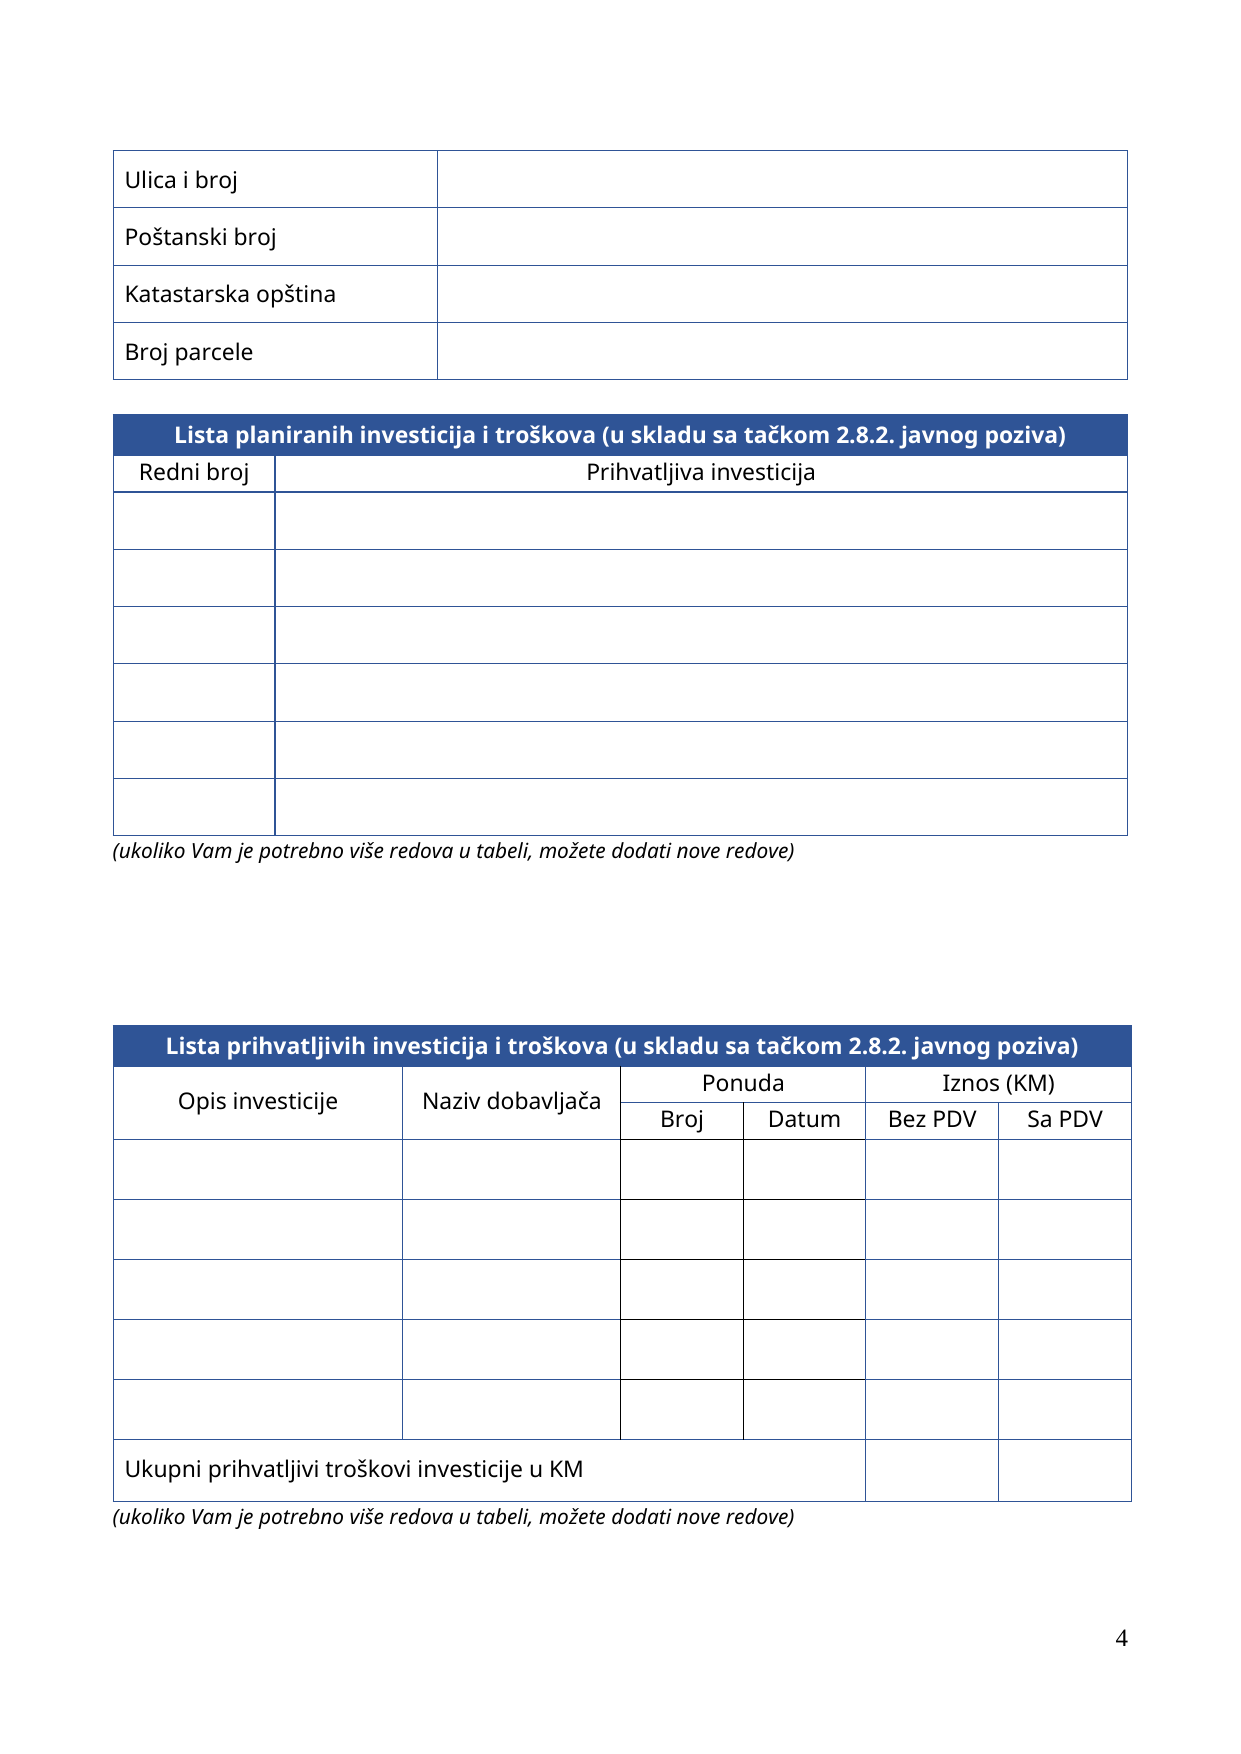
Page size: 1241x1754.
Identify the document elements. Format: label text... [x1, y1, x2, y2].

table_cell [438, 266, 1127, 322]
table_cell [276, 722, 1127, 778]
table_cell [114, 722, 274, 778]
table_cell Katastarska opština [114, 266, 437, 322]
table_cell [621, 1260, 743, 1319]
table_cell [999, 1440, 1131, 1501]
table_cell Sa PDV [999, 1103, 1131, 1139]
table_cell [403, 1380, 620, 1439]
table_cell [999, 1260, 1131, 1319]
table_cell [276, 493, 1127, 549]
table_cell Poštanski broj [114, 208, 437, 264]
table_cell [114, 779, 274, 835]
table_cell [621, 1200, 743, 1259]
table_cell [744, 1140, 865, 1199]
table_cell [114, 664, 274, 721]
table_cell Ukupni prihvatljivi troškovi investicije u KM [114, 1440, 865, 1501]
table_cell [114, 493, 274, 549]
table_cell [403, 1260, 620, 1319]
table_cell [999, 1200, 1131, 1259]
table_cell [866, 1200, 998, 1259]
table_header Lista prihvatljivih investicija i troškova (u skladu sa tačkom 2.8.2. javnog poziva) [114, 1026, 1131, 1066]
table_cell Redni broj [114, 456, 274, 491]
table_cell Ponuda [621, 1067, 865, 1102]
table_cell [114, 1260, 402, 1319]
table_cell [114, 1200, 402, 1259]
table_cell [438, 151, 1127, 207]
table_cell Prihvatljiva investicija [276, 456, 1127, 491]
table_cell Datum [744, 1103, 865, 1139]
table_cell [114, 607, 274, 663]
table_cell [621, 1380, 743, 1439]
table_cell [999, 1140, 1131, 1199]
table_cell [438, 323, 1127, 379]
text (ukoliko Vam je potrebno više redova u tabeli, možete dodati nove redove) [112, 1502, 1128, 1530]
table_cell [621, 1140, 743, 1199]
table_cell Broj [621, 1103, 743, 1139]
table_cell [866, 1440, 998, 1501]
table_cell [276, 664, 1127, 721]
table_cell [744, 1320, 865, 1379]
table_cell [403, 1140, 620, 1199]
text (ukoliko Vam je potrebno više redova u tabeli, možete dodati nove redove) [112, 836, 1128, 865]
table_cell [403, 1320, 620, 1379]
table_cell [276, 550, 1127, 606]
table_cell [276, 779, 1127, 835]
table_header Lista planiranih investicija i troškova (u skladu sa tačkom 2.8.2. javnog poziva) [114, 415, 1127, 455]
table_cell [403, 1200, 620, 1259]
table_cell [114, 1380, 402, 1439]
table_cell Ulica i broj [114, 151, 437, 207]
table_cell [999, 1320, 1131, 1379]
table_cell [744, 1260, 865, 1319]
table_cell Opis investicije [114, 1067, 402, 1139]
table_cell Bez PDV [866, 1103, 998, 1139]
table_cell Broj parcele [114, 323, 437, 379]
table_cell [621, 1320, 743, 1379]
table_cell [744, 1200, 865, 1259]
table_cell [114, 550, 274, 606]
table_cell Naziv dobavljača [403, 1067, 620, 1139]
table_cell [438, 208, 1127, 264]
table_cell [866, 1140, 998, 1199]
table_cell [999, 1380, 1131, 1439]
table_cell [866, 1380, 998, 1439]
table_cell [114, 1140, 402, 1199]
table_cell [276, 607, 1127, 663]
table_cell Iznos (KM) [866, 1067, 1131, 1102]
table_cell [744, 1380, 865, 1439]
table_cell [866, 1320, 998, 1379]
table_cell [114, 1320, 402, 1379]
table_cell [866, 1260, 998, 1319]
